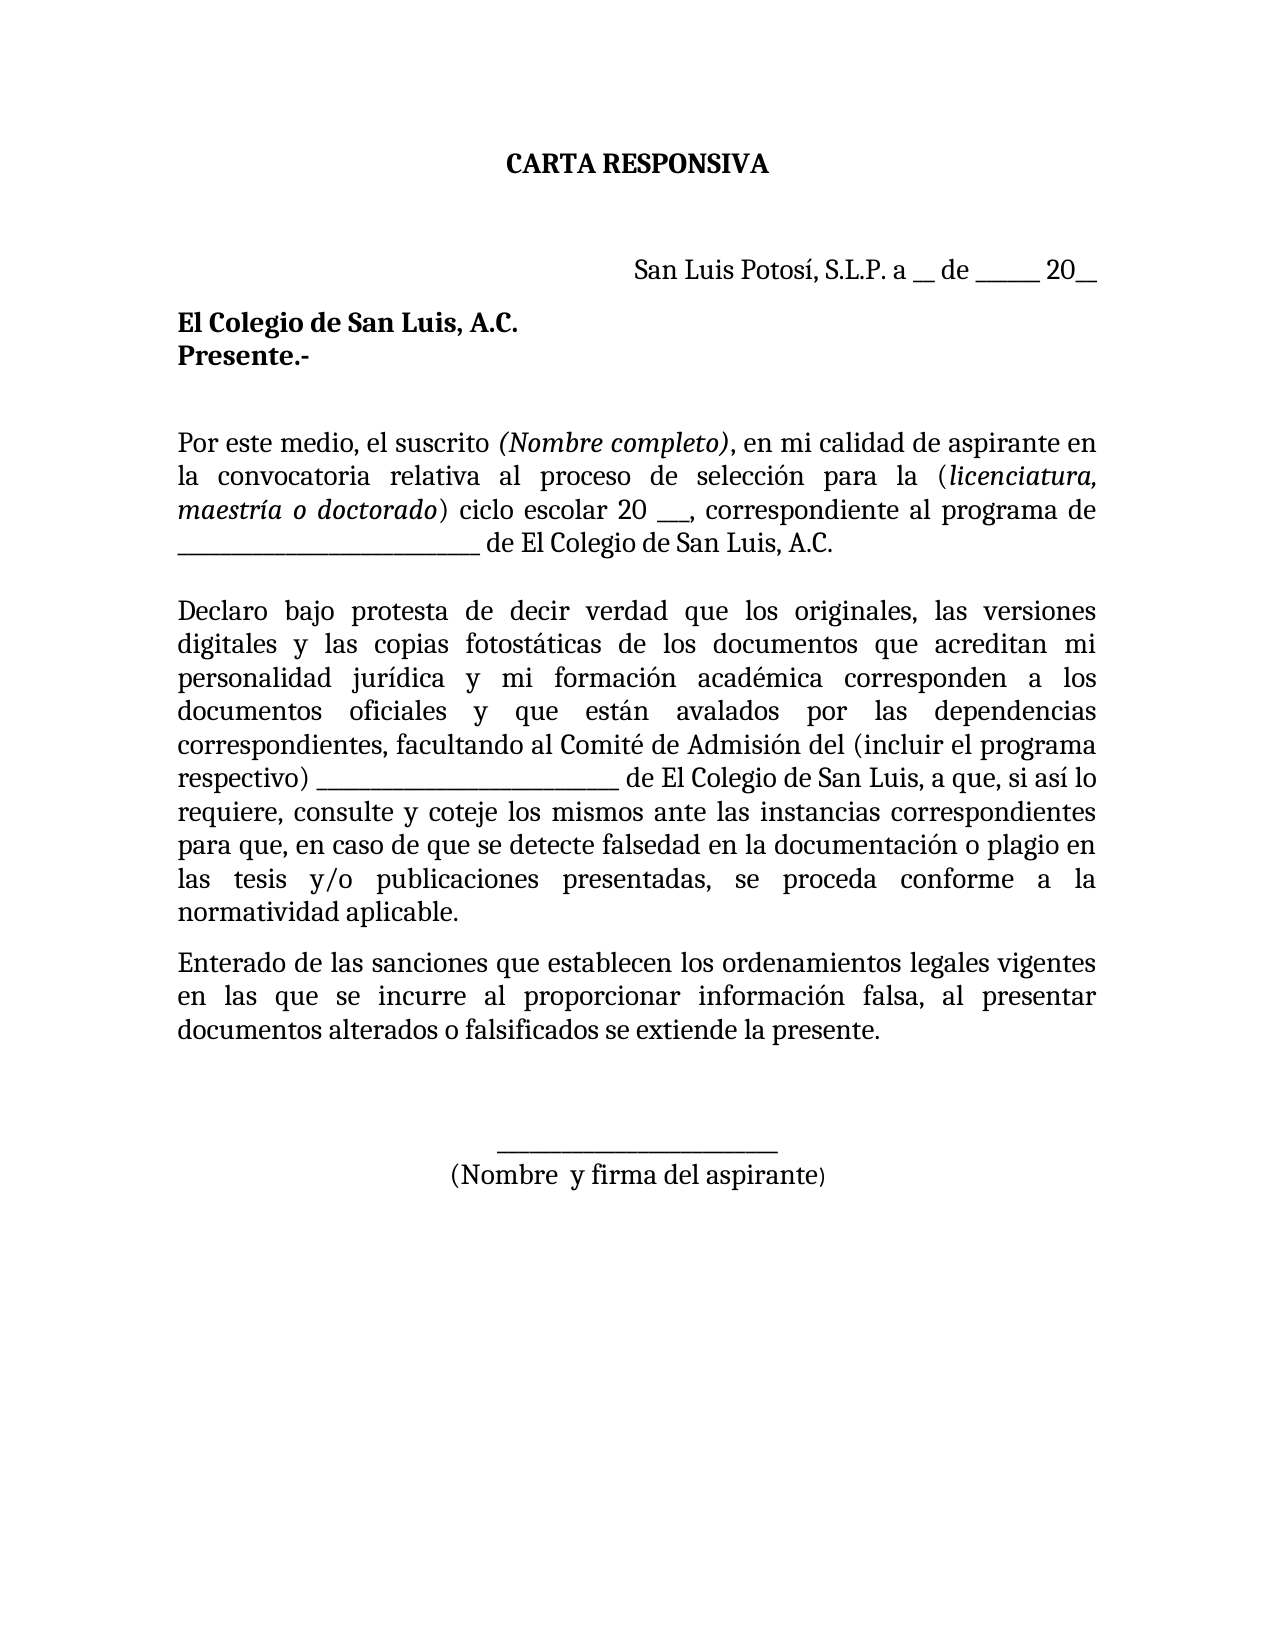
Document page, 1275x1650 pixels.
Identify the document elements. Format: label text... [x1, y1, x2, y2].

text Enterado de las sanciones que establecen los ordenamientos legales vigentes en las que se incurre al proporcionar información falsa, al presentar documentos alterados o falsificados se extiende la presente. [177, 946, 1098, 1046]
text Por este medio, el suscrito (Nombre completo), en mi calidad de aspirante en la convocatoria relativa al proceso de selección para la (licenciatura, maestría o doctorado) ciclo escolar 20 ___, correspondiente al programa de ____________________________ de El Colegio de San Luis, A.C. [177, 426, 1098, 560]
text __________________________ [177, 1124, 1098, 1158]
text CARTA RESPONSIVA [177, 148, 1098, 181]
text Declaro bajo protesta de decir verdad que los originales, las versiones digitales y las copias fotostáticas de los documentos que acreditan mi personalidad jurídica y mi formación académica corresponden a los documentos oficiales y que están avalados por las dependencias correspondientes, facultando al Comité de Admisión del (incluir el programa respectivo) ____________________________ de El Colegio de San Luis, a que, si así lo requiere, consulte y coteje los mismos ante las instancias correspondientes para que, en caso de que se detecte falsedad en la documentación o plagio en las tesis y/o publicaciones presentadas, se proceda conforme a la normatividad aplicable. [177, 594, 1098, 929]
text El Colegio de San Luis, A.C. [177, 306, 1098, 339]
text San Luis Potosí, S.L.P. a __ de ______ 20__ [177, 253, 1098, 287]
text Presente.- [177, 339, 1098, 373]
text (Nombre y firma del aspirante) [177, 1158, 1098, 1192]
